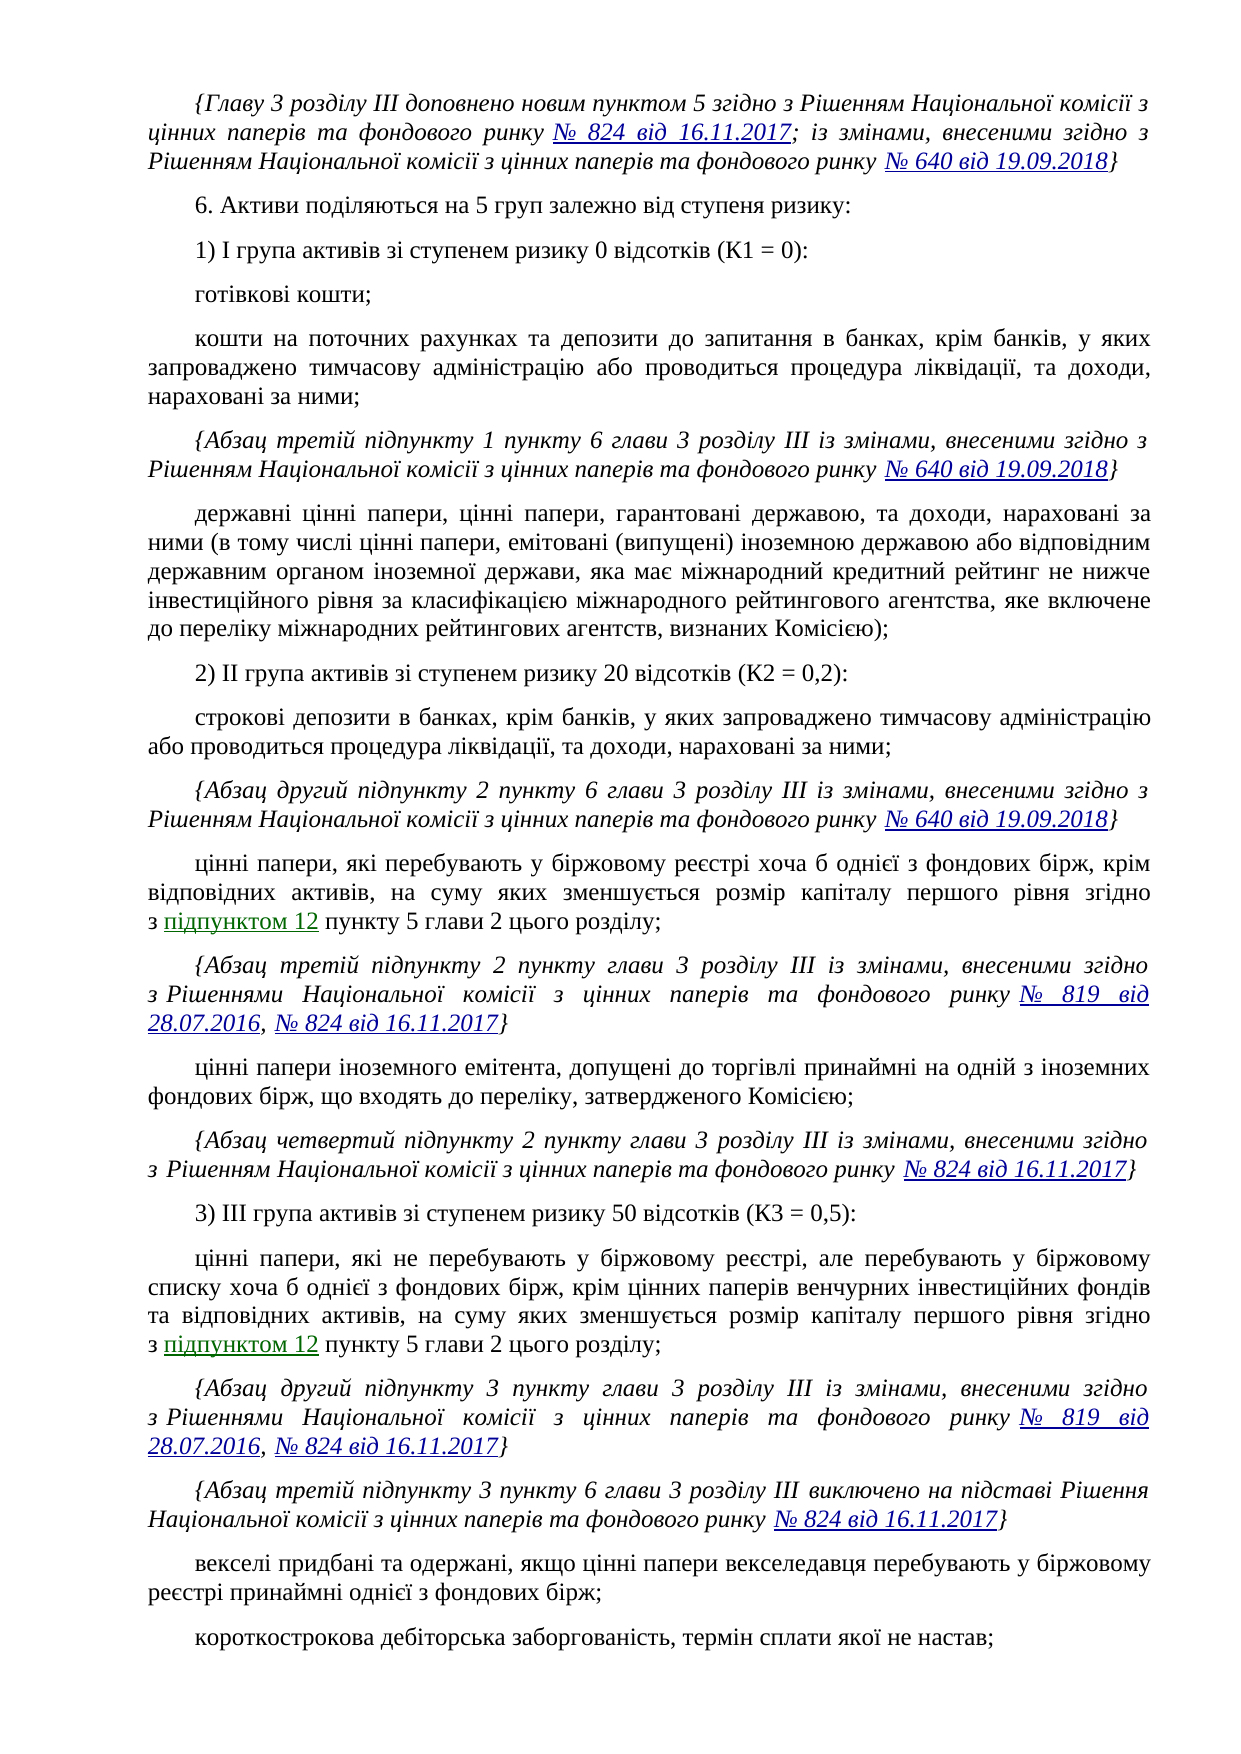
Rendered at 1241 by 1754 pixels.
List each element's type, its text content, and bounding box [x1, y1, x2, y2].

text державні цінні папери, цінні папери, гарантовані державою, та доходи, нараховані за ними (в тому числі цінні папери, емітовані (випущені) іноземною державою або відповідним державним органом іноземної держави, яка має міжнародний кредитний рейтинг не нижче інвестиційного рівня за класифікацією міжнародного рейтингового агентства, яке включене до переліку міжнародних рейтингових агентств, визнаних Комісією); [148, 498, 1152, 642]
text векселі придбані та одержані, якщо цінні папери векселедавця перебувають у біржовому реєстрі принаймні однієї з фондових бірж; [148, 1548, 1152, 1606]
text {Абзац четвертий підпункту 2 пункту глави 3 розділу III із змінами, внесеними згідно з Рішенням Національної комісії з цінних паперів та фондового ринку № 824 від 16.11.2017} [148, 1125, 1152, 1183]
text короткострокова дебіторська заборгованість, термін сплати якої не настав; [148, 1622, 1152, 1650]
text {Абзац третій підпункту 2 пункту глави 3 розділу III із змінами, внесеними згідно з Рішеннями Національної комісії з цінних паперів та фондового ринку № 819 від 28.07.2016, № 824 від 16.11.2017} [148, 950, 1152, 1037]
text кошти на поточних рахунках та депозити до запитання в банках, крім банків, у яких запроваджено тимчасову адміністрацію або проводиться процедура ліквідації, та доходи, нараховані за ними; [148, 323, 1152, 410]
text 3) III група активів зі ступенем ризику 50 відсотків (К3 = 0,5): [148, 1198, 1152, 1227]
text цінні папери іноземного емітента, допущені до торгівлі принаймні на одній з іноземних фондових бірж, що входять до переліку, затвердженого Комісією; [148, 1052, 1152, 1110]
text готівкові кошти; [148, 279, 1152, 308]
text строкові депозити в банках, крім банків, у яких запроваджено тимчасову адміністрацію або проводиться процедура ліквідації, та доходи, нараховані за ними; [148, 702, 1152, 760]
text {Абзац другий підпункту 2 пункту 6 глави 3 розділу III із змінами, внесеними згідно з Рішенням Національної комісії з цінних паперів та фондового ринку № 640 від 19.09.2018} [148, 775, 1152, 833]
text {Абзац третій підпункту 1 пункту 6 глави 3 розділу III із змінами, внесеними згідно з Рішенням Національної комісії з цінних паперів та фондового ринку № 640 від 19.09.2018} [148, 425, 1152, 483]
text {Абзац третій підпункту 3 пункту 6 глави 3 розділу III виключено на підставі Рішення Національної комісії з цінних паперів та фондового ринку № 824 від 16.11.2017} [148, 1475, 1152, 1533]
text {Абзац другий підпункту 3 пункту глави 3 розділу III із змінами, внесеними згідно з Рішеннями Національної комісії з цінних паперів та фондового ринку № 819 від 28.07.2016, № 824 від 16.11.2017} [148, 1373, 1152, 1460]
text 2) II група активів зі ступенем ризику 20 відсотків (К2 = 0,2): [148, 658, 1152, 687]
text 6. Активи поділяються на 5 груп залежно від ступеня ризику: [148, 190, 1152, 219]
text 1) І група активів зі ступенем ризику 0 відсотків (К1 = 0): [148, 235, 1152, 263]
text цінні папери, які перебувають у біржовому реєстрі хоча б однієї з фондових бірж, крім відповідних активів, на суму яких зменшується розмір капіталу першого рівня згідно з підпунктом 12 пункту 5 глави 2 цього розділу; [148, 848, 1152, 935]
text {Главу 3 розділу III доповнено новим пунктом 5 згідно з Рішенням Національної комісії з цінних паперів та фондового ринку № 824 від 16.11.2017; із змінами, внесеними згідно з Рішенням Національної комісії з цінних паперів та фондового ринку № 640 від 19.09.2018} [148, 88, 1152, 175]
text цінні папери, які не перебувають у біржовому реєстрі, але перебувають у біржовому списку хоча б однієї з фондових бірж, крім цінних паперів венчурних інвестиційних фондів та відповідних активів, на суму яких зменшується розмір капіталу першого рівня згідно з підпунктом 12 пункту 5 глави 2 цього розділу; [148, 1243, 1152, 1358]
